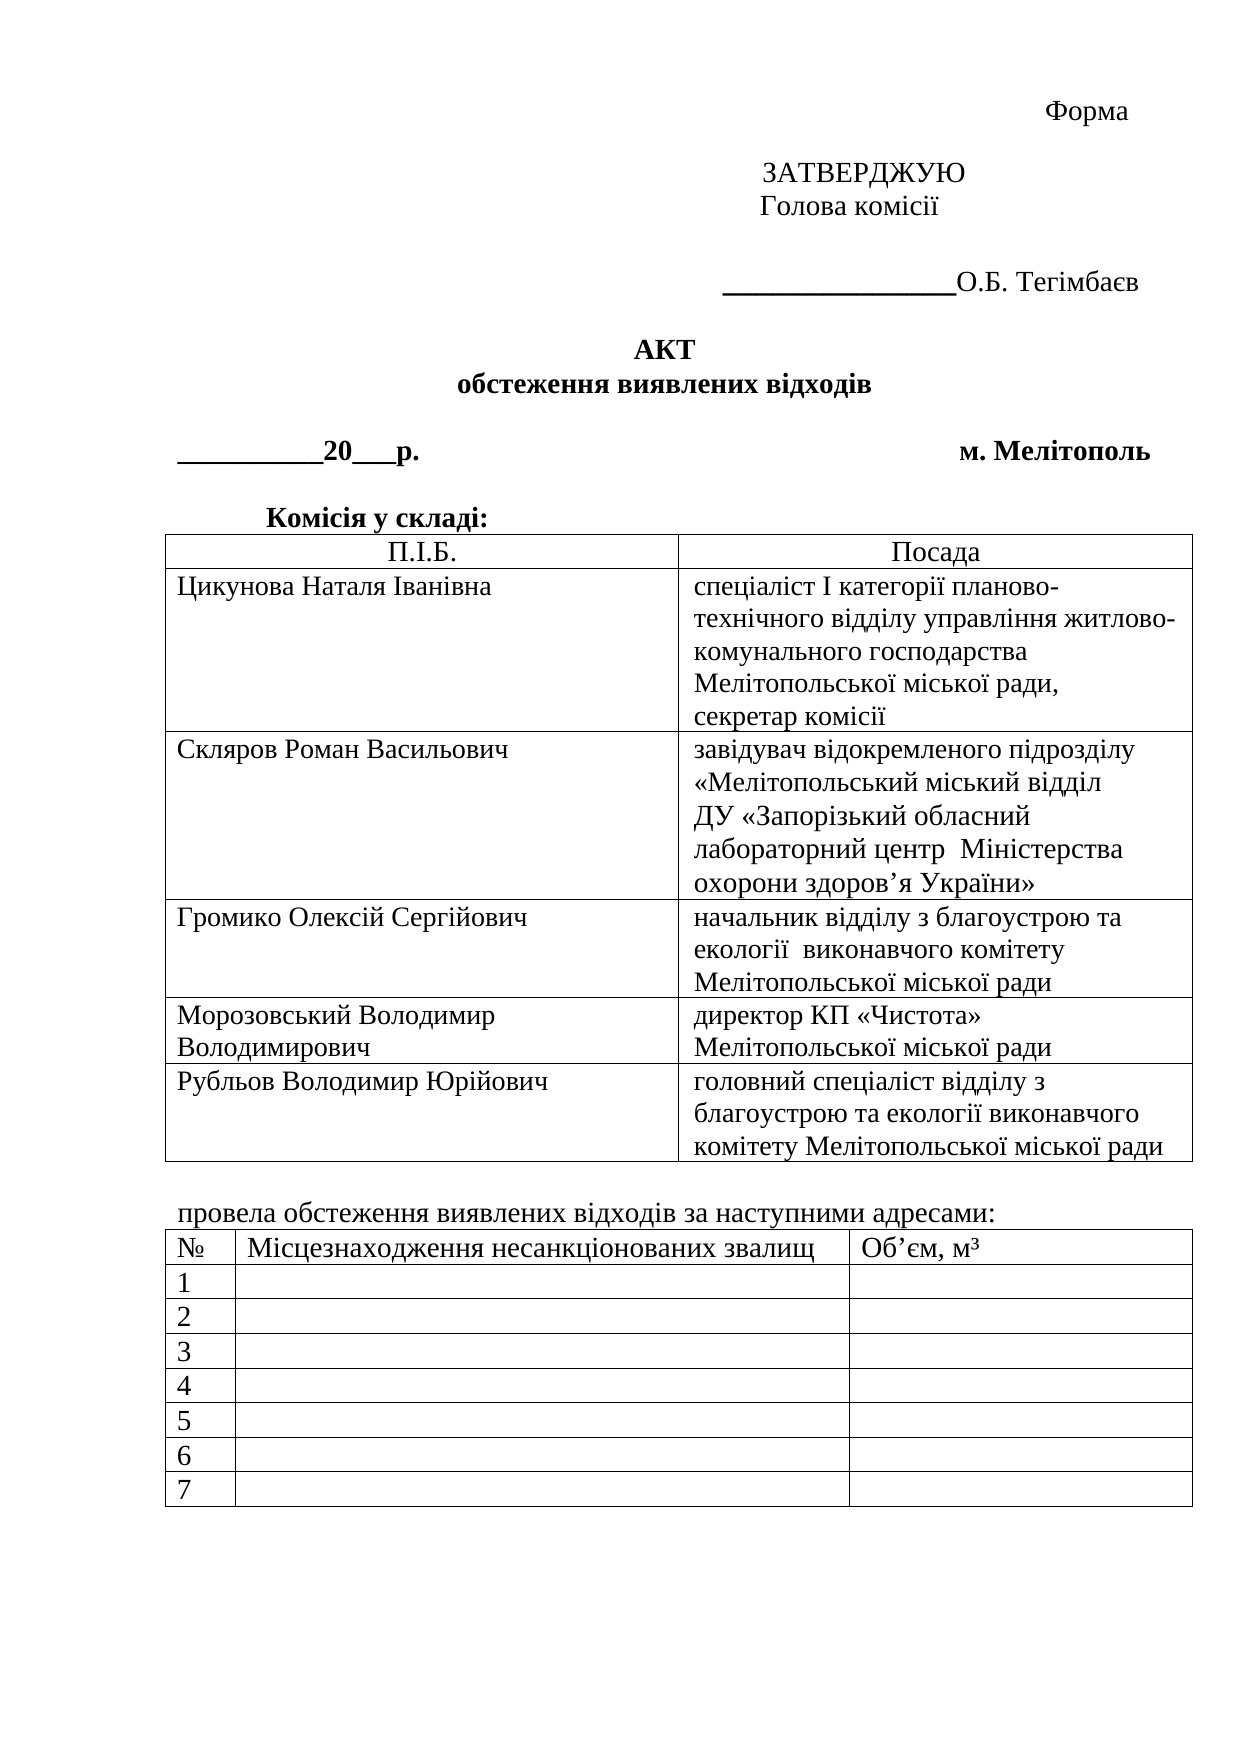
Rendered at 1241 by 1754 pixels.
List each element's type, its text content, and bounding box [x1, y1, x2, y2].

table_cell [236, 1299, 849, 1333]
table_cell завідувач відокремленого підрозділу «Мелітопольський міський відділ ДУ «Запорізький обласний лабораторний центр Міністерства охорони здоров’я України» [679, 732, 1192, 899]
table_cell [236, 1472, 849, 1506]
table_cell [850, 1334, 1192, 1367]
text ______________О.Б. Тегімбаєв [635, 260, 1152, 299]
text ЗАТВЕРДЖУЮ [576, 155, 1152, 188]
text Голова комісії [546, 188, 1152, 222]
table_header № [166, 1230, 235, 1264]
table_cell директор КП «Чистота» Мелітопольської міської ради [679, 998, 1192, 1063]
table_cell 5 [166, 1403, 235, 1437]
table_cell [236, 1265, 849, 1298]
table_cell [850, 1403, 1192, 1437]
table_cell Цикунова Наталя Іванівна [166, 569, 678, 731]
table_cell спеціаліст I категорії планово-технічного відділу управління житлово-комунального господарства Мелітопольської міської ради, секретар комісії [679, 569, 1192, 731]
table_cell [850, 1472, 1192, 1506]
table_cell Рубльов Володимир Юрійович [166, 1064, 678, 1161]
table_cell [236, 1438, 849, 1471]
table_cell 1 [166, 1265, 235, 1298]
text провела обстеження виявлених відходів за наступними адресами: [177, 1196, 1152, 1229]
table_cell Скляров Роман Васильович [166, 732, 678, 899]
table_cell [236, 1369, 849, 1402]
text Комісія у складі: [177, 500, 1152, 533]
table_header Об’єм, м³ [850, 1230, 1192, 1264]
table_cell [850, 1369, 1192, 1402]
table_cell головний спеціаліст відділу з благоустрою та екології виконавчого комітету Мелітопольської міської ради [679, 1064, 1192, 1161]
text Форма [177, 93, 1152, 126]
text АКТ [177, 332, 1152, 366]
table_cell 6 [166, 1438, 235, 1471]
table_cell Морозовський Володимир Володимирович [166, 998, 678, 1063]
table_cell [850, 1265, 1192, 1298]
table_cell 7 [166, 1472, 235, 1506]
text обстеження виявлених відходів [177, 366, 1152, 399]
table_cell [850, 1438, 1192, 1471]
table_header П.І.Б. [166, 535, 678, 568]
table_header Посада [679, 535, 1192, 568]
table_cell [236, 1403, 849, 1437]
table_header Місцезнаходження несанкціонованих звалищ [236, 1230, 849, 1264]
table_cell Громико Олексій Сергійович [166, 900, 678, 997]
table_cell [236, 1334, 849, 1367]
table_cell начальник відділу з благоустрою та екології виконавчого комітету Мелітопольської міської ради [679, 900, 1192, 997]
table_cell 3 [166, 1334, 235, 1367]
text __________20___р. м. Мелітополь [177, 433, 1152, 466]
table_cell [850, 1299, 1192, 1333]
table_cell 4 [166, 1369, 235, 1402]
table_cell 2 [166, 1299, 235, 1333]
